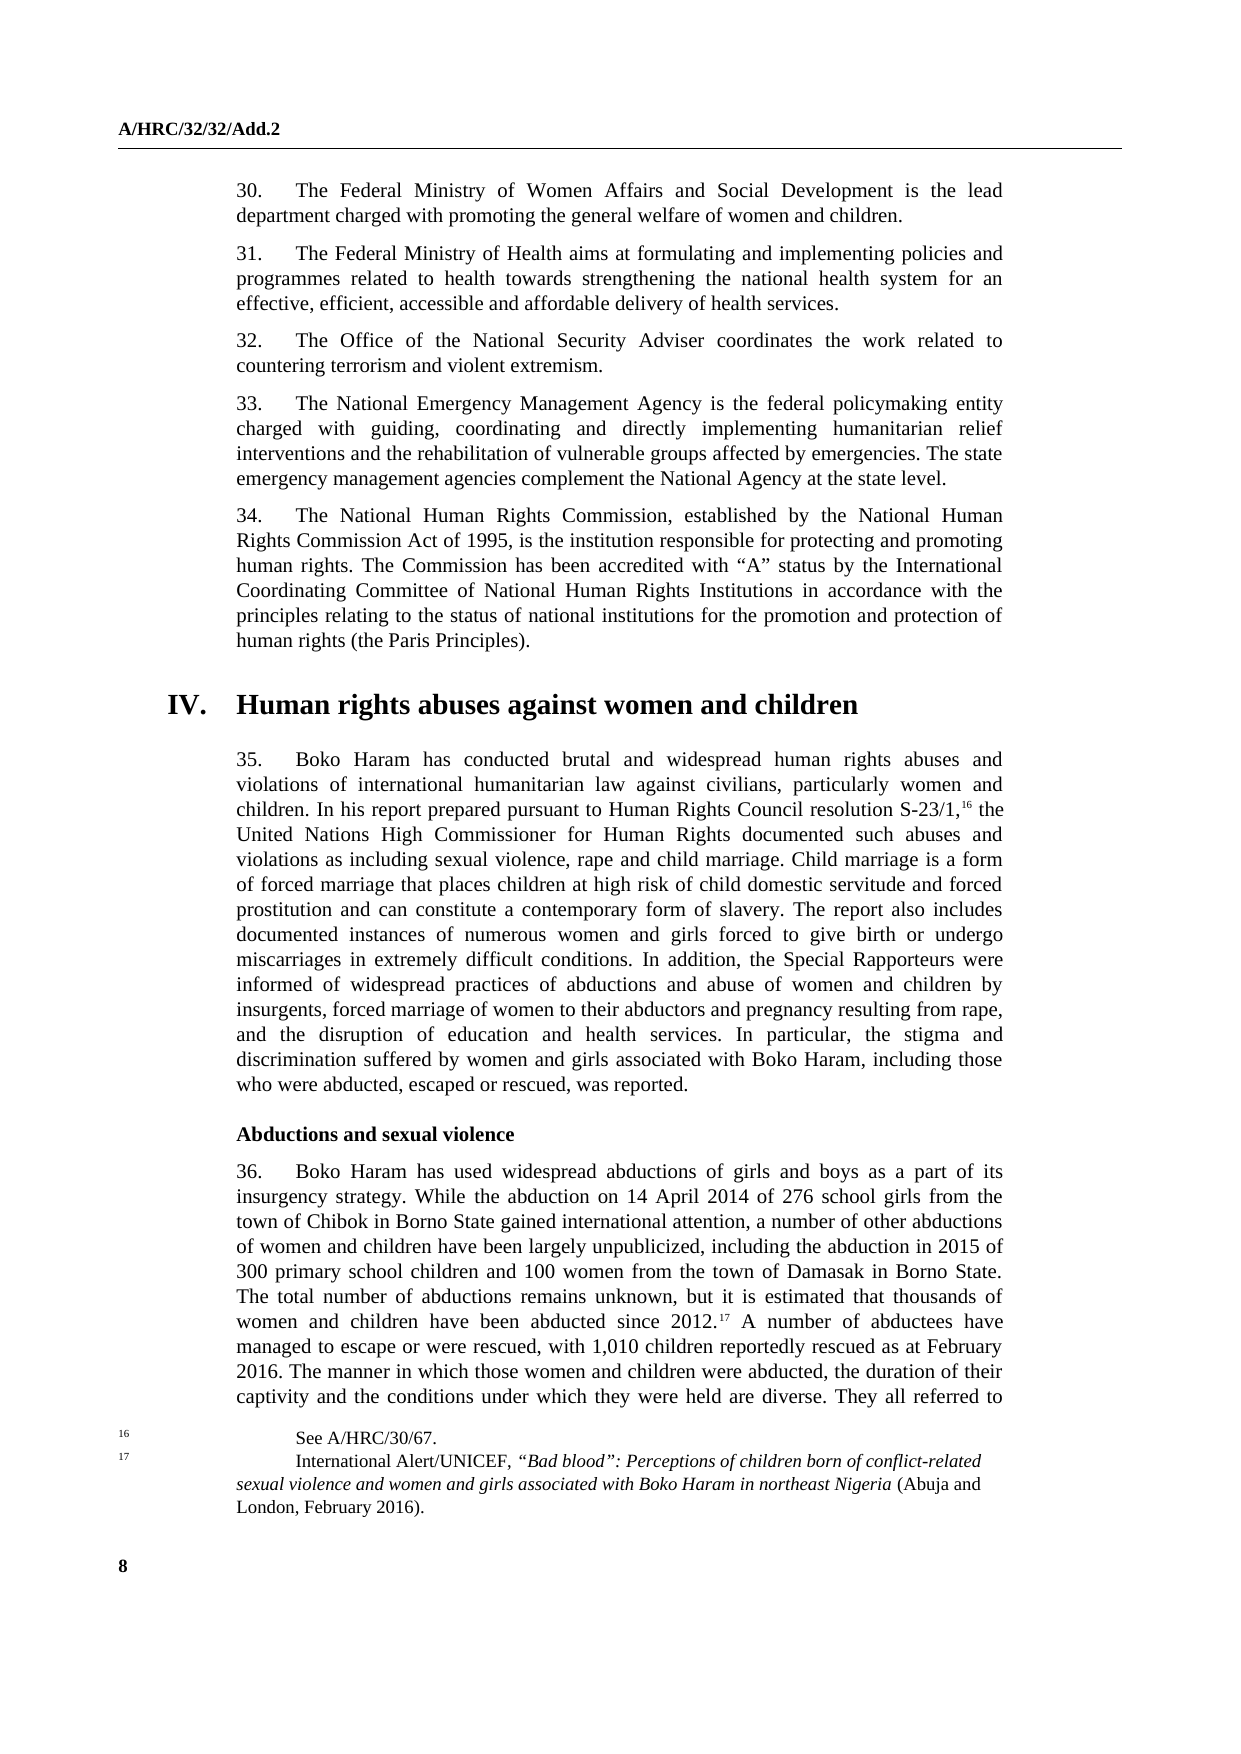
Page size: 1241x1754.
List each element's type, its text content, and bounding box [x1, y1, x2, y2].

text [236, 1158, 1004, 1408]
text 33. The National Emergency Management Agency is the federal policymaking entity charged with guiding, coordinating and directly implementing humanitarian relief interventions and the rehabilitation of vulnerable groups affected by emergencies. The state emergency management agencies complement the National Agency at the state level. [236, 390, 1004, 490]
text 34. The National Human Rights Commission, established by the National Human Rights Commission Act of 1995, is the institution responsible for protecting and promoting human rights. The Commission has been accredited with “A” status by the International Coordinating Committee of National Human Rights Institutions in accordance with the principles relating to the status of national institutions for the promotion and protection of human rights (the Paris Principles). [236, 502, 1004, 652]
text IV. Human rights abuses against women and children [118, 690, 1004, 721]
text Abductions and sexual violence [118, 1121, 1004, 1146]
text 35. Boko Haram has conducted brutal and widespread human rights abuses and violations of international humanitarian law against civilians, particularly women and children. In his report prepared pursuant to Human Rights Council resolution S-23/1, the United Nations High Commissioner for Human Rights documented such abuses and violations as including sexual violence, rape and child marriage. Child marriage is a form of forced marriage that places children at high risk of child domestic servitude and forced prostitution and can constitute a contemporary form of slavery. The report also includes documented instances of numerous women and girls forced to give birth or undergo miscarriages in extremely difficult conditions. In addition, the Special Rapporteurs were informed of widespread practices of abductions and abuse of women and children by insurgents, forced marriage of women to their abductors and pregnancy resulting from rape, and the disruption of education and health services. In particular, the stigma and discrimination suffered by women and girls associated with Boko Haram, including those who were abducted, escaped or rescued, was reported. [236, 746, 1004, 1096]
text 31. The Federal Ministry of Health aims at formulating and implementing policies and programmes related to health towards strengthening the national health system for an effective, efficient, accessible and affordable delivery of health services. [236, 240, 1004, 315]
text 30. The Federal Ministry of Women Affairs and Social Development is the lead department charged with promoting the general welfare of women and children. [236, 177, 1004, 227]
text 32. The Office of the National Security Adviser coordinates the work related to countering terrorism and violent extremism. [236, 327, 1004, 377]
